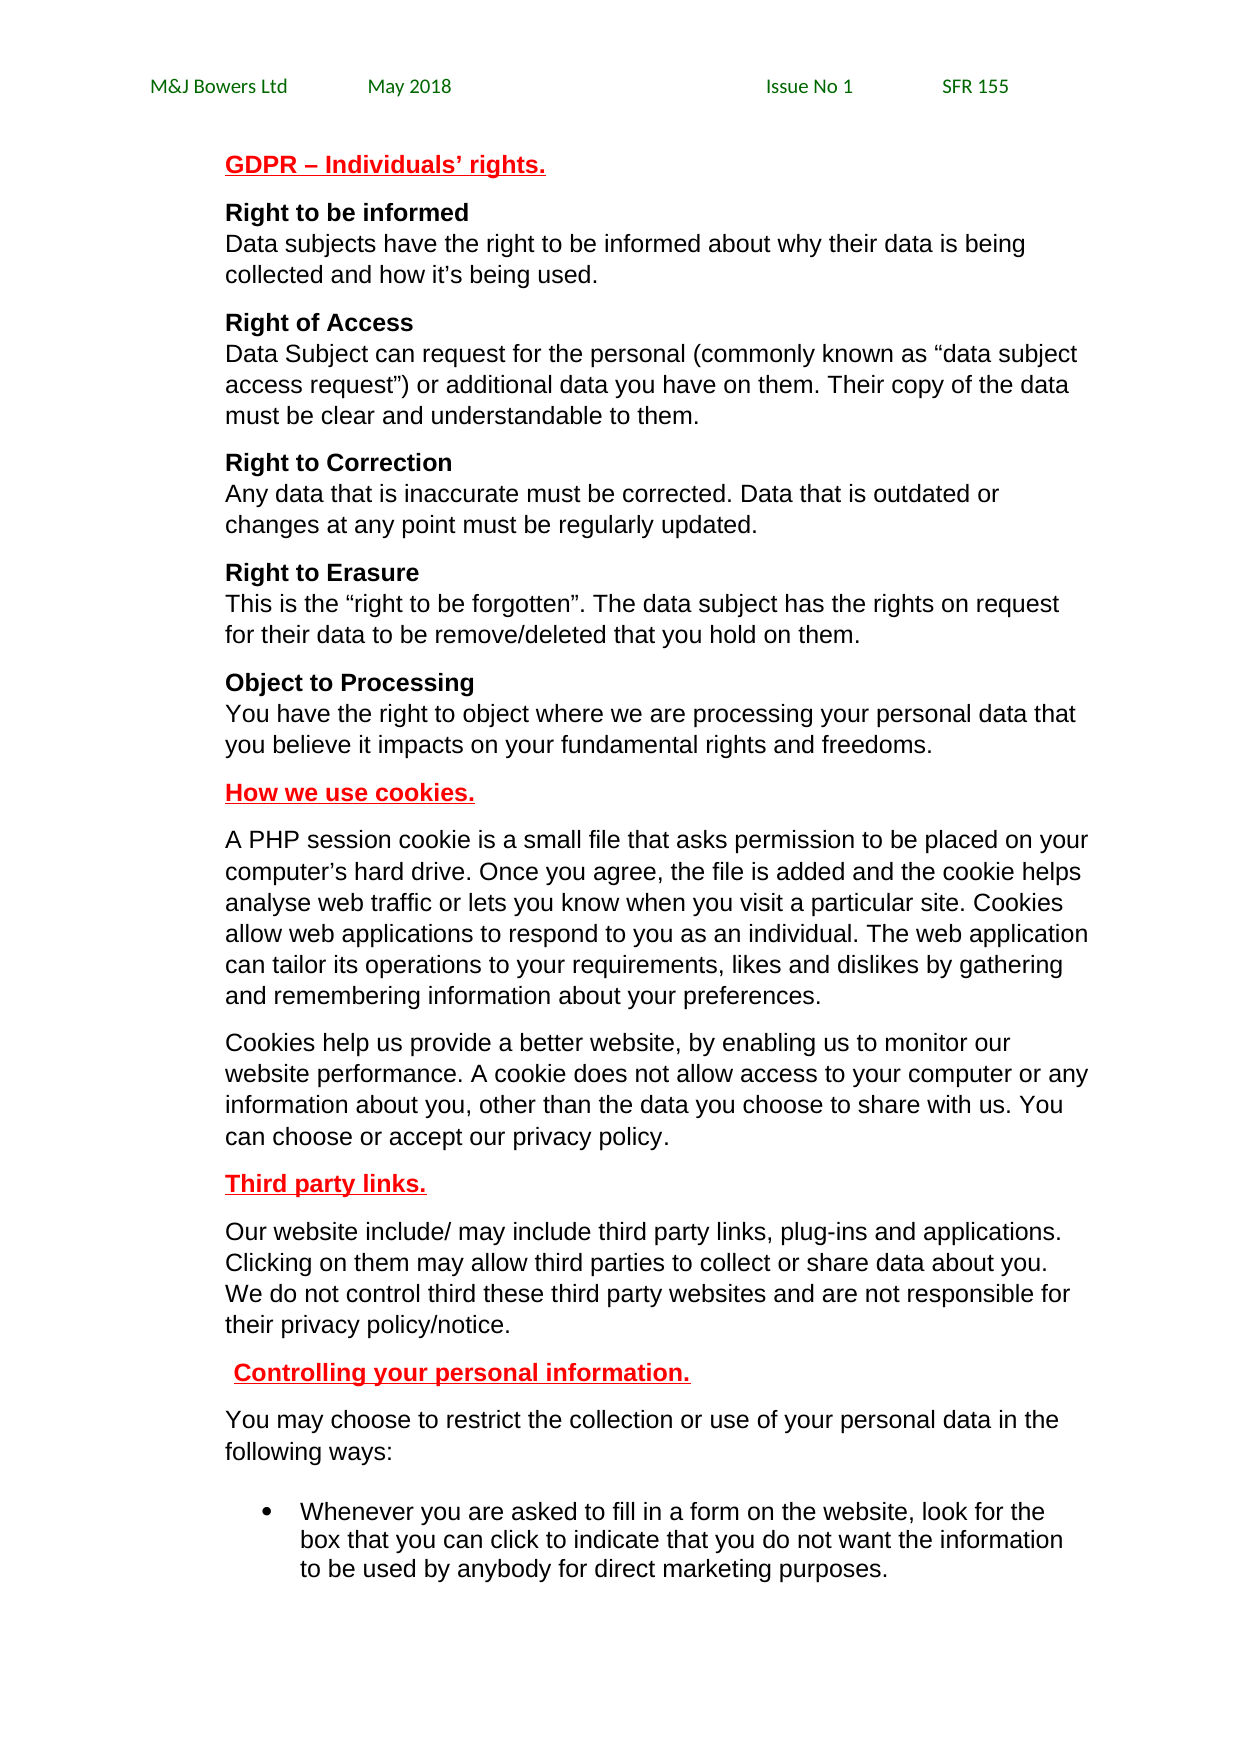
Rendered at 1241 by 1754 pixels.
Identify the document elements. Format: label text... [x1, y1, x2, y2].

text Object to Processing [225, 812, 1090, 841]
text How we use cookies. [225, 922, 1090, 951]
text You have the right to object where we are processing your personal data that you believe it impacts on your fundamental rights and freedoms. [225, 843, 1090, 903]
text Right to be informed [225, 342, 1090, 371]
text A PHP session cookie is a small file that asks permission to be placed on your computer’s hard drive. Once you agree, the file is added and the cookie helps analyse web traffic or lets you know when you visit a particular site. Cookies allow web applications to respond to you as an individual. The web application can tailor its operations to your requirements, likes and dislikes by gathering and remembering information about your preferences. [225, 969, 1090, 1153]
text Right to Erasure [225, 702, 1090, 731]
text Data subjects have the right to be informed about why their data is being collected and how it’s being used. [225, 373, 1090, 433]
text GDPR – Individuals’ rights. [150, 294, 1090, 323]
text We will not sell your personal information to third parties unless we have your permission. We may use your personal information to send you promotional information about third parties which we think you may find interesting if you tell us that you wish this to happen. [225, 150, 1090, 265]
text Right of Access [225, 452, 1090, 480]
text Right to Correction [225, 592, 1090, 621]
text Third party links. [225, 1313, 1090, 1342]
text This is the “right to be forgotten”. The data subject has the rights on request for their data to be remove/deleted that you hold on them. [225, 733, 1090, 793]
text Cookies help us provide a better website, by enabling us to monitor our website performance. A cookie does not allow access to your computer or any information about you, other than the data you choose to share with us. You can choose or accept our privacy policy. [225, 1172, 1090, 1294]
text Data Subject can request for the personal (commonly known as “data subject access request”) or additional data you have on them. Their copy of the data must be clear and understandable to them. [225, 483, 1090, 573]
text Our website include/ may include third party links, plug-ins and applications. Clicking on them may allow third parties to collect or share data about you. We do not control third these third party websites and are not responsible for their privacy policy/notice. [225, 1361, 1090, 1483]
text Controlling your personal information. [150, 1502, 1090, 1531]
text Any data that is inaccurate must be corrected. Data that is outdated or changes at any point must be regularly updated. [225, 623, 1090, 683]
